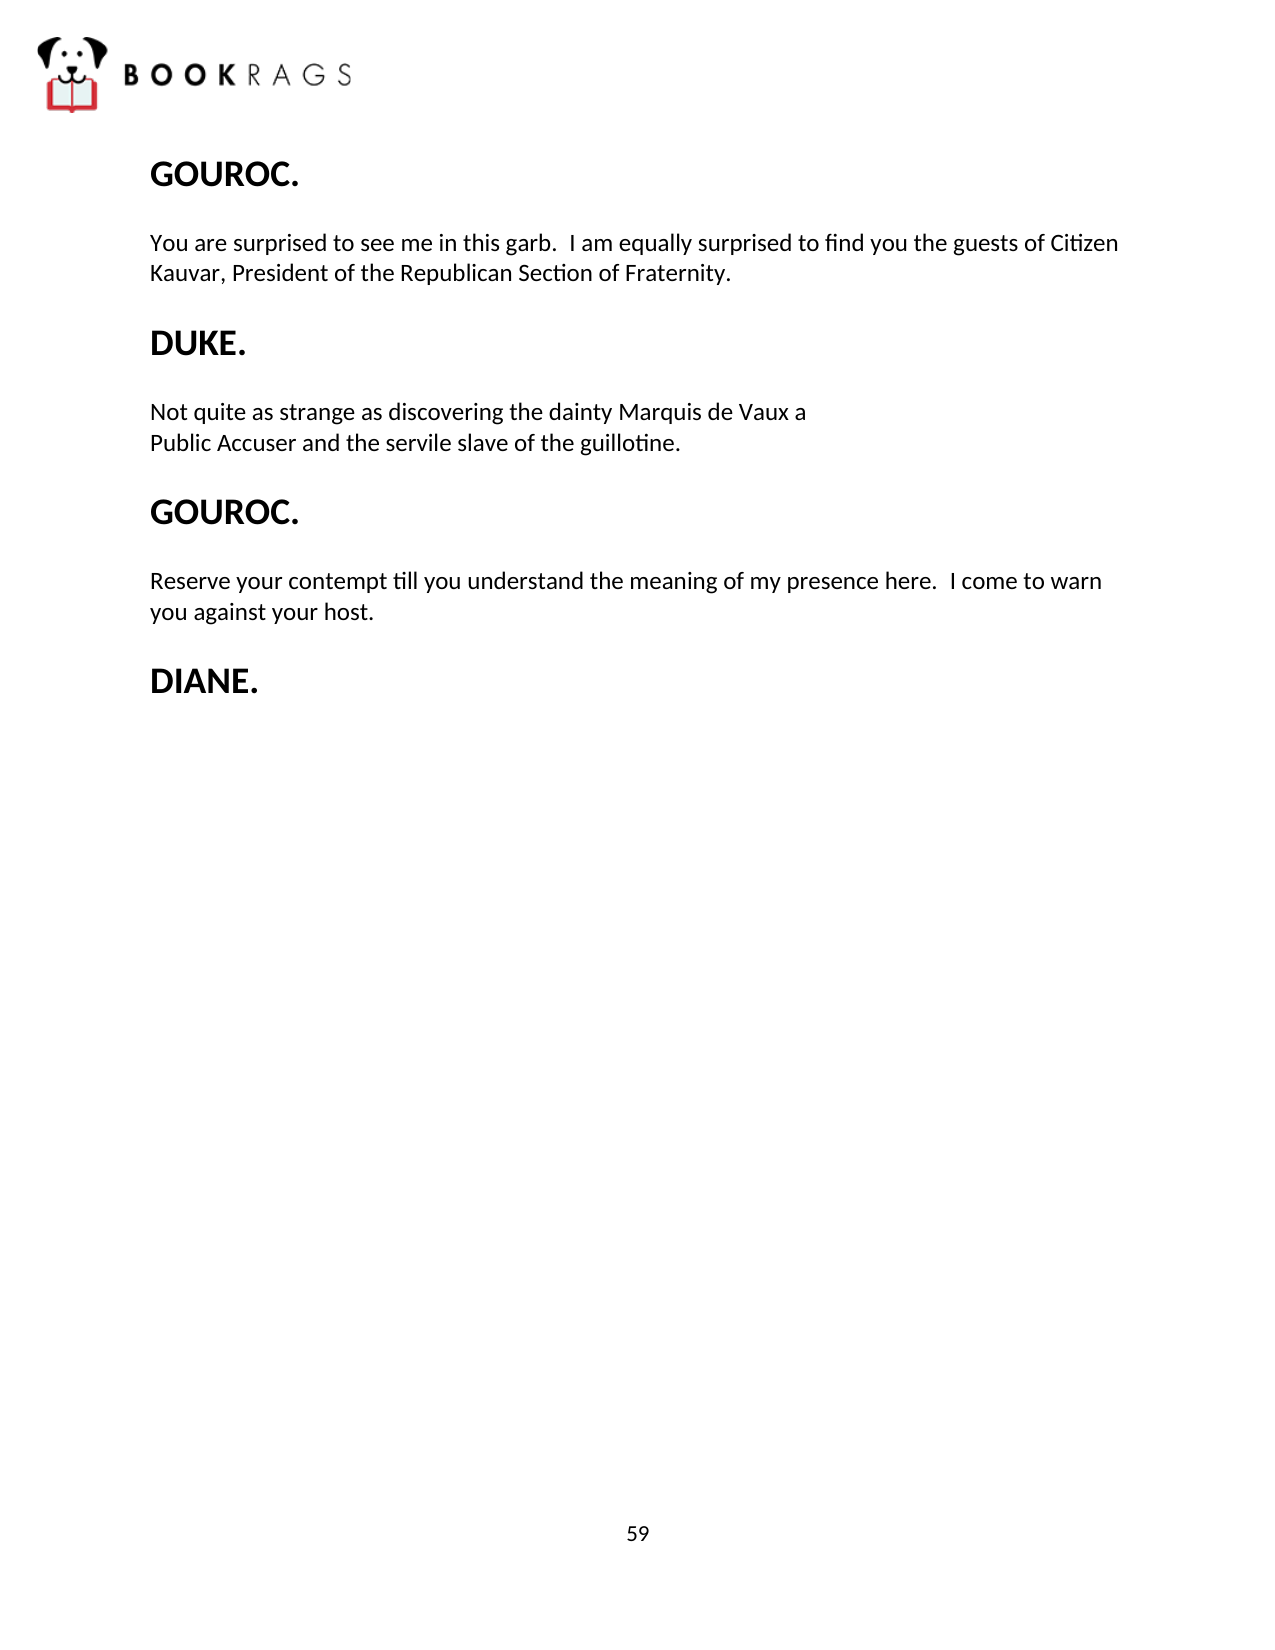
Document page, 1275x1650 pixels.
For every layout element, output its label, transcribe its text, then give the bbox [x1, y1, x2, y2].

text Reserve your contempt till you understand the meaning of my presence here. I come to warn you against your host. [150, 565, 1125, 626]
text DUKE. [150, 319, 1125, 365]
text DIANE. [150, 657, 1125, 703]
text Not quite as strange as discovering the dainty Marquis de Vaux a Public Accuser and the servile slave of the guillotine. [150, 396, 1125, 457]
text You are surprised to see me in this garb. I am equally surprised to find you the guests of Citizen Kauvar, President of the Republican Section of Fraternity. [150, 227, 1125, 288]
text GOUROC. [150, 488, 1125, 534]
text GOUROC. [150, 150, 1125, 196]
picture [37, 37, 351, 113]
